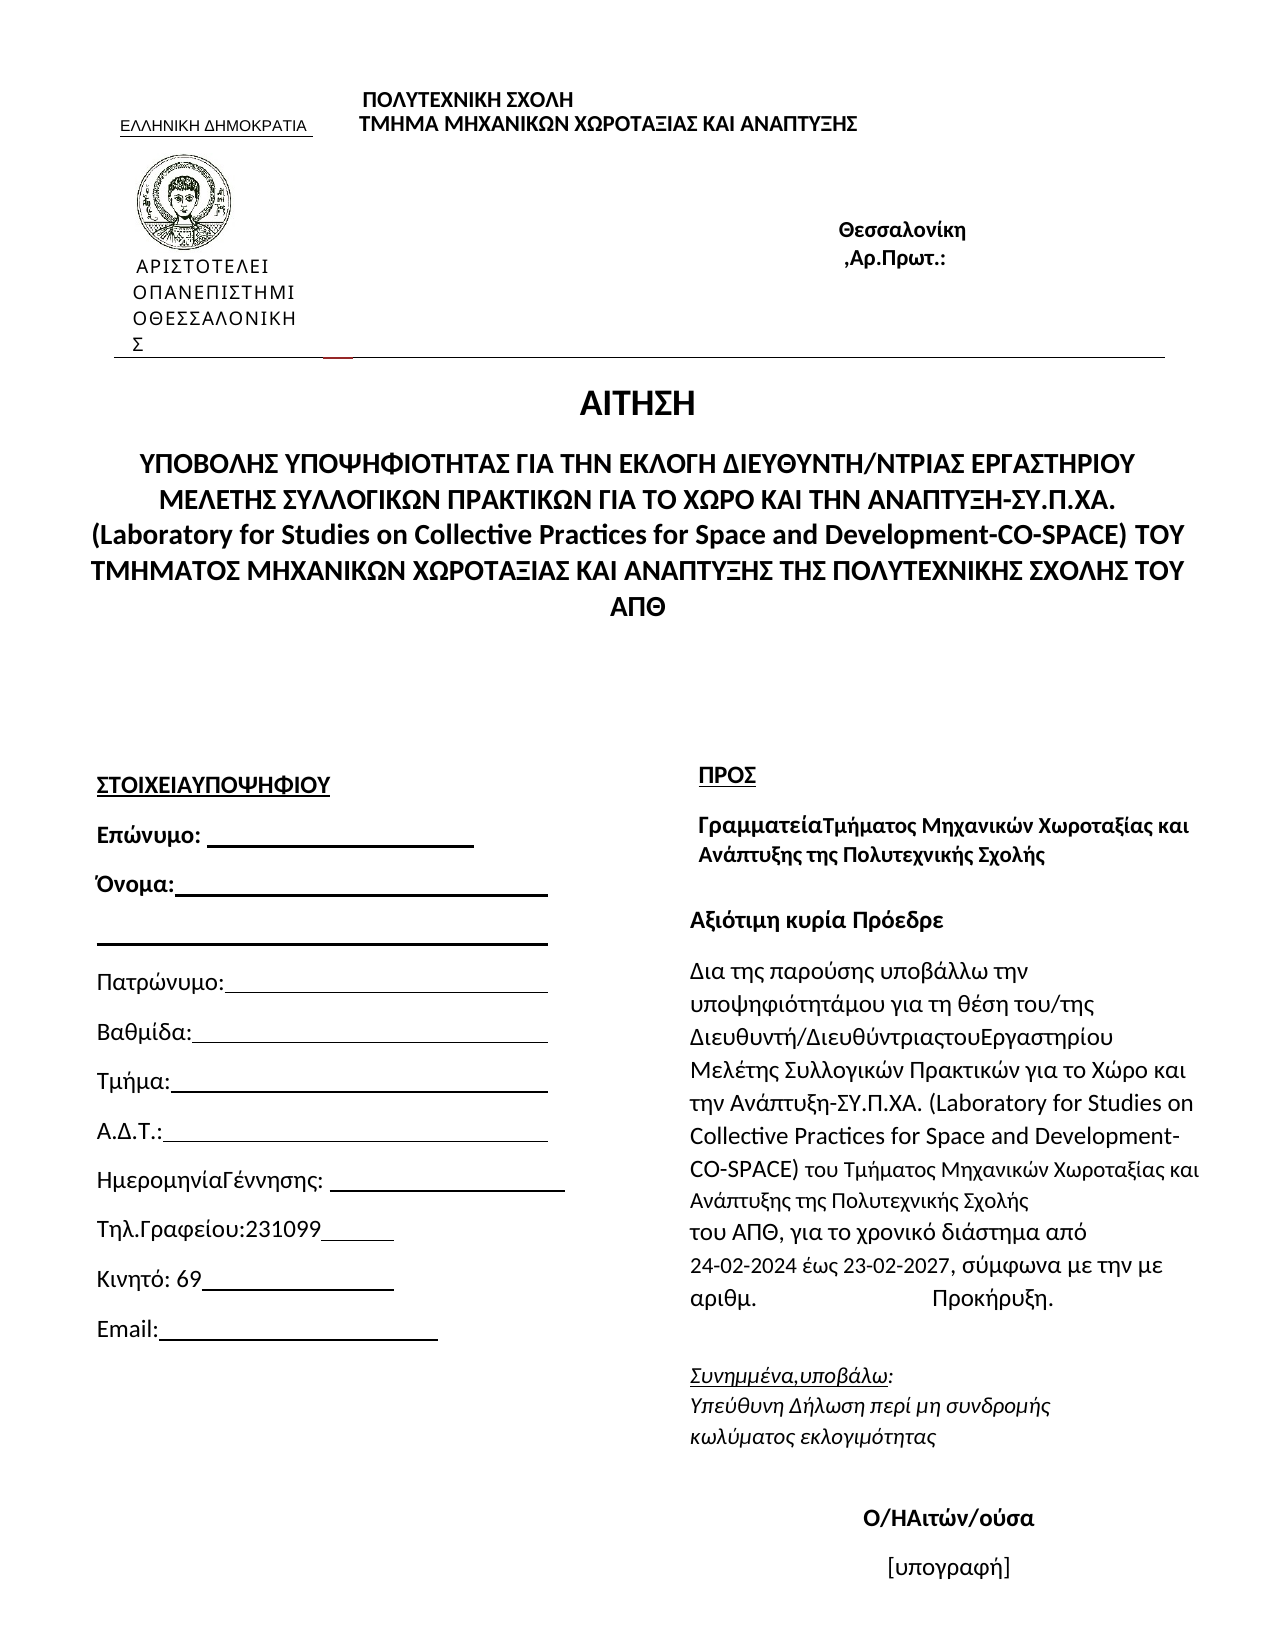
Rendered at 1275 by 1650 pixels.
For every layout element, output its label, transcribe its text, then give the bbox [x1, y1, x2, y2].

text ΥΠΟΒΟΛΗΣ ΥΠΟΨΗΦΙΟΤΗΤΑΣ ΓΙΑ ΤΗΝ ΕΚΛΟΓΗ ΔΙΕΥΘΥΝΤΗ/ΝΤΡΙΑΣ ΕΡΓΑΣΤΗΡΙΟΥ ΜΕΛΕΤΗΣ ΣΥΛΛΟΓΙΚΩΝ ΠΡΑΚΤΙΚΩΝ ΓΙΑ ΤΟ ΧΩΡΟ ΚΑΙ ΤΗΝ ΑΝΑΠΤΥΞΗ-ΣΥ.Π.ΧΑ. (Laboratory for Studies on Collective Practices for Space and Development-CO-SPACE) ΤΟΥ ΤΜΗΜΑΤΟΣ ΜΗΧΑΝΙΚΩΝ ΧΩΡΟΤΑΞΙΑΣ ΚΑΙ ΑΝΑΠΤΥΞΗΣ ΤΗΣ ΠΟΛΥΤΕΧΝΙΚΗΣ ΣΧΟΛΗΣ ΤΟΥ ΑΠΘ [85, 445, 1190, 623]
text ΠΟΛΥΤΕΧΝΙΚΗ ΣΧΟΛΗ [362, 89, 1217, 112]
subtitle Ο/ΗΑιτών/ούσα [858, 1502, 1039, 1532]
text ΓραμματείαΤμήματος Μηχανικών Χωροταξίας και Ανάπτυξης της Πολυτεχνικής Σχολής [698, 809, 1217, 868]
text Συνημμένα,υποβάλω: [690, 1361, 1217, 1389]
text Επώνυμο: [97, 819, 569, 849]
text 24-02-2024 έως 23-02-2027, σύμφωνα με την με [690, 1249, 1217, 1279]
text Τηλ.Γραφείου:231099 Κινητό: 69 Email: [97, 1214, 438, 1343]
text του ΑΠΘ, για το χρονικό διάστημα από [690, 1216, 1191, 1246]
title ΑΙΤΗΣΗ [85, 379, 1190, 425]
text Θεσσαλονίκη,Αρ.Πρωτ.: [838, 215, 974, 271]
text Δια της παρούσης υποβάλλω την υποψηφιότητάμου για τη θέση του/της Διευθυντή/ΔιευθύντριαςτουΕργαστηρίου Μελέτης Συλλογικών Πρακτικών για το Χώρο και την Ανάπτυξη-ΣΥ.Π.ΧΑ. (Laboratory for Studies on Collective Practices for Space and Development-CO-SPACE) του Τμήματος Μηχανικών Χωροταξίας και Ανάπτυξης της Πολυτεχνικής Σχολής [690, 956, 1206, 1214]
subtitle Αξιότιμη κυρία Πρόεδρε [690, 904, 1217, 934]
text ΑΡΙΣΤΟΤΕΛΕΙΟΠΑΝΕΠΙΣΤΗΜΙΟΘΕΣΣΑΛΟΝΙΚΗΣ [132, 254, 299, 357]
text Όνομα: Πατρώνυμο: Βαθμίδα: Τμήμα: Α.Δ.Τ.: [97, 868, 561, 1146]
subtitle ΠΡΟΣ [698, 760, 1217, 790]
picture [135, 153, 235, 253]
text [υπογραφή] [858, 1551, 1039, 1582]
text ΗμερομηνίαΓέννησης: [97, 1165, 569, 1194]
subtitle ΣΤΟΙΧΕΙΑΥΠΟΨΗΦΙΟΥ [97, 769, 569, 800]
text Υπεύθυνη Δήλωση περί μη συνδρομής κωλύματος εκλογιμότητας [690, 1392, 1162, 1450]
text αριθμ. Προκήρυξη. [690, 1282, 1217, 1312]
text ΕΛΛΗΝΙΚΗ ΔΗΜΟΚΡΑΤΙΑ TMHMA ΜΗΧΑΝΙΚΩΝ ΧΩΡΟΤΑΞΙΑΣ ΚΑΙ ΑΝΑΠΤΥΞΗΣ [85, 112, 1217, 136]
